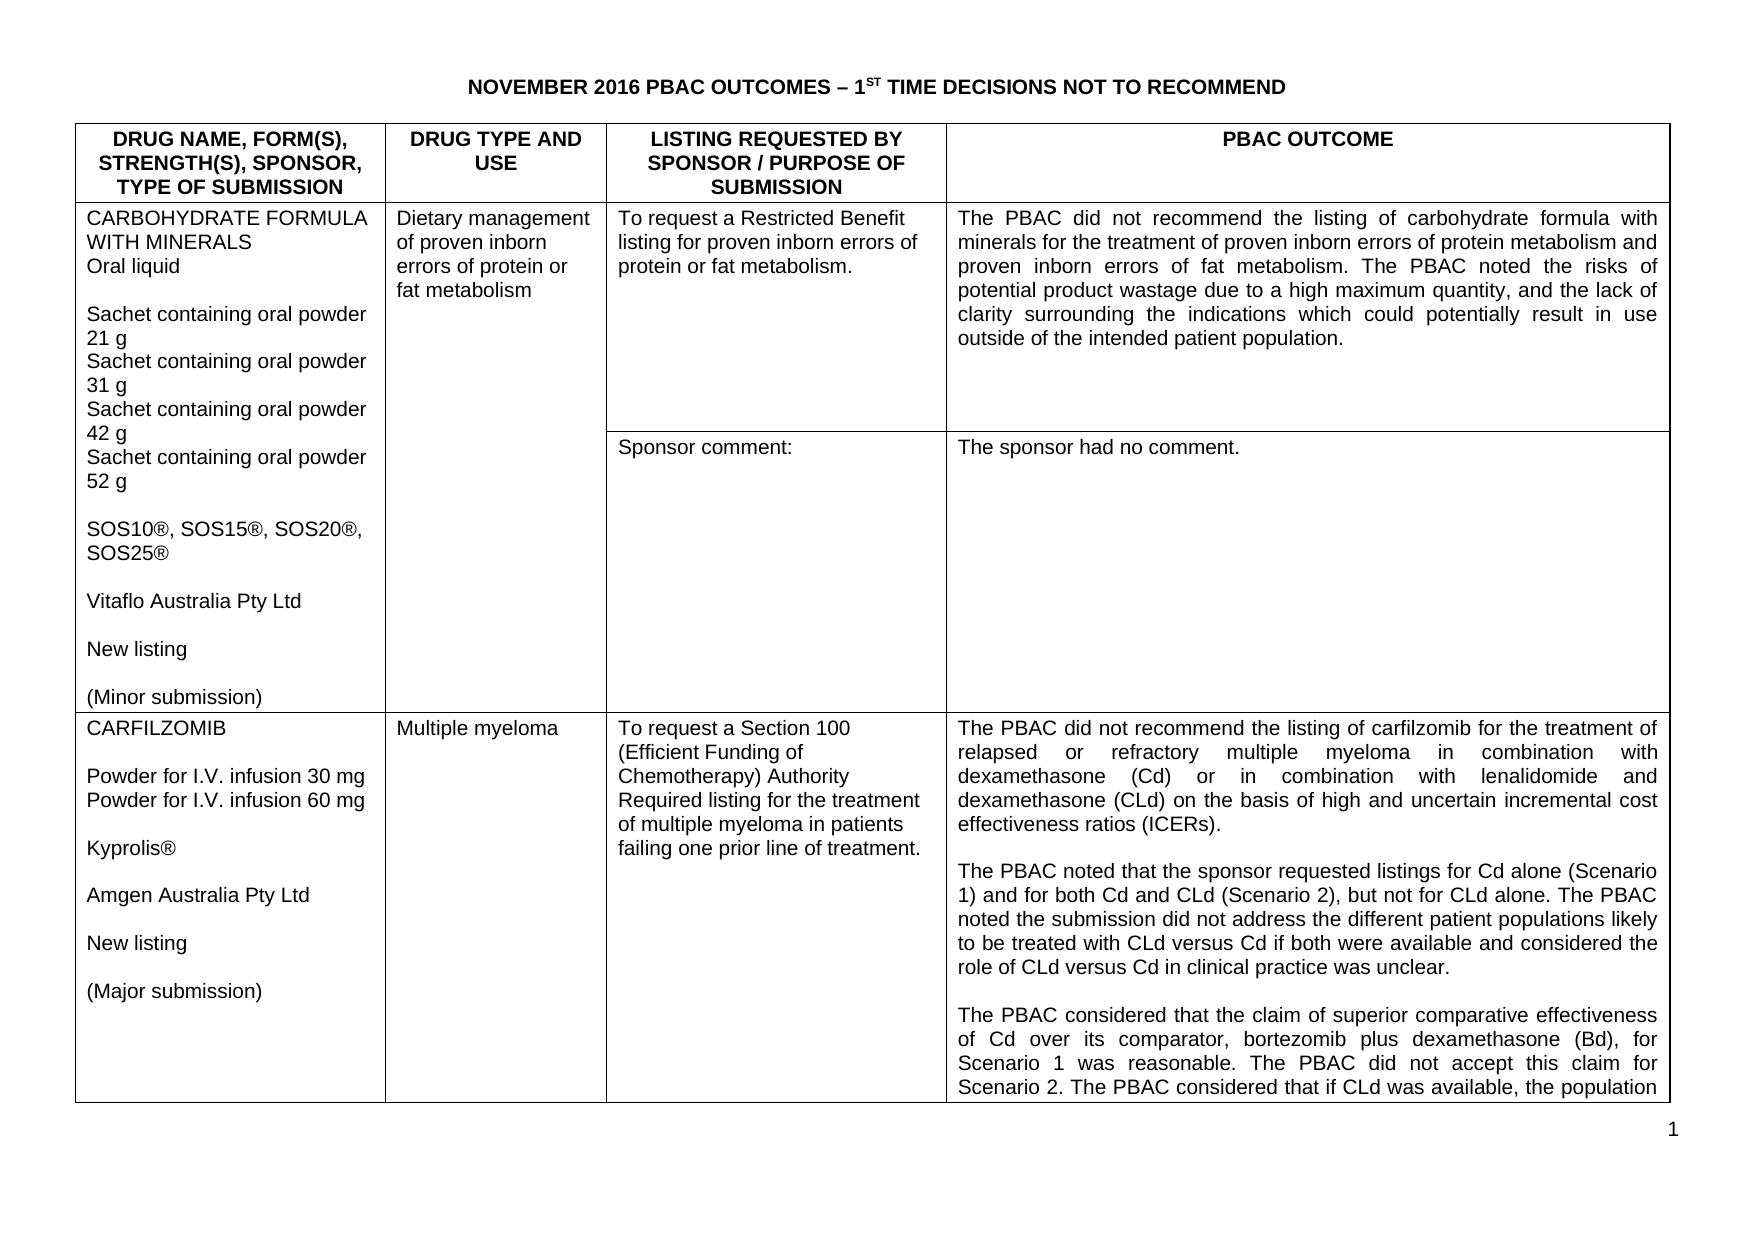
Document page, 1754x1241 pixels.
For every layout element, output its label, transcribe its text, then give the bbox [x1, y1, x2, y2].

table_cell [76, 713, 385, 1102]
table_header DRUG NAME, FORM(S), STRENGTH(S), SPONSOR, TYPE OF SUBMISSION [76, 124, 385, 202]
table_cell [947, 713, 1669, 1102]
table_header LISTING REQUESTED BY SPONSOR / PURPOSE OF SUBMISSION [607, 124, 946, 202]
table_cell The PBAC did not recommend the listing of carbohydrate formula with minerals for the treatment of proven inborn errors of protein metabolism and proven inborn errors of fat metabolism. The PBAC noted the risks of potential product wastage due to a high maximum quantity, and the lack of clarity surrounding the indications which could potentially result in use outside of the intended patient population. [947, 203, 1669, 431]
table_header DRUG TYPE AND USE [386, 124, 606, 202]
table_cell Multiple myeloma [386, 713, 606, 1102]
table_cell The sponsor had no comment. [947, 432, 1669, 712]
table_cell Dietary management of proven inborn errors of protein or fat metabolism [386, 203, 606, 712]
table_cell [607, 713, 946, 1102]
table_cell To request a Restricted Benefit listing for proven inborn errors of protein or fat metabolism. [607, 203, 946, 431]
table_cell Sponsor comment: [607, 432, 946, 712]
table_cell CARBOHYDRATE FORMULA WITH MINERALS Oral liquid Sachet containing oral powder 21 g Sachet containing oral powder 31 g Sachet containing oral powder 42 g Sachet containing oral powder 52 g SOS10®, SOS15®, SOS20®, SOS25® Vitaflo Australia Pty Ltd New listing (Minor submission) [76, 203, 385, 712]
table_header PBAC OUTCOME [947, 124, 1669, 202]
